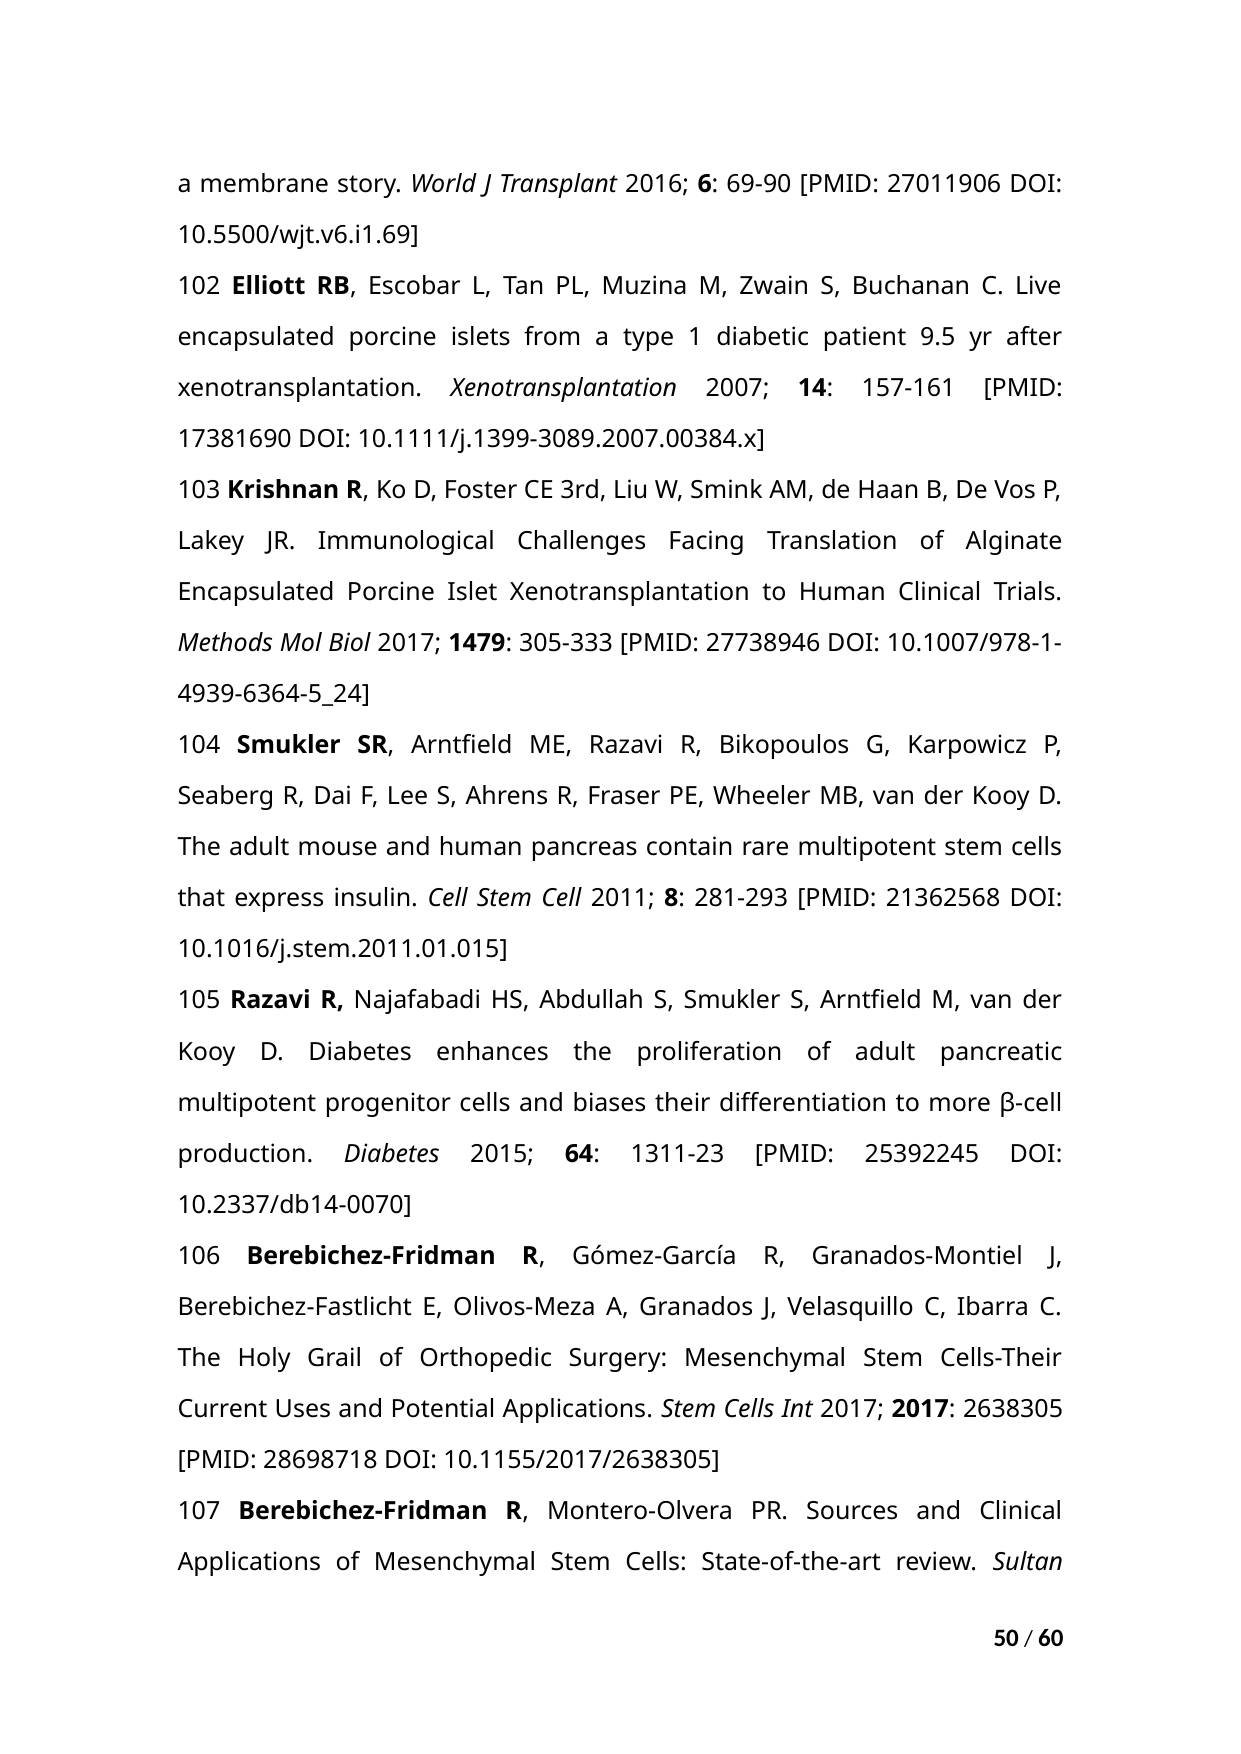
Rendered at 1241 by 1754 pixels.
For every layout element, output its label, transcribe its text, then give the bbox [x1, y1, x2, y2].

text 102 Elliott RB, Escobar L, Tan PL, Muzina M, Zwain S, Buchanan C. Live encapsulated porcine islets from a type 1 diabetic patient 9.5 yr after xenotransplantation. Xenotransplantation 2007; 14: 157-161 [PMID: 17381690 DOI: 10.1111/j.1399-3089.2007.00384.x] [177, 267, 1063, 455]
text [177, 165, 1063, 251]
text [177, 1492, 1063, 1578]
text 103 Krishnan R, Ko D, Foster CE 3rd, Liu W, Smink AM, de Haan B, De Vos P, Lakey JR. Immunological Challenges Facing Translation of Alginate Encapsulated Porcine Islet Xenotransplantation to Human Clinical Trials. Methods Mol Biol 2017; 1479: 305-333 [PMID: 27738946 DOI: 10.1007/978-1-4939-6364-5_24] [177, 472, 1063, 710]
text 105 Razavi R, Najafabadi HS, Abdullah S, Smukler S, Arntfield M, van der Kooy D. Diabetes enhances the proliferation of adult pancreatic multipotent progenitor cells and biases their differentiation to more β-cell production. Diabetes 2015; 64: 1311-23 [PMID: 25392245 DOI: 10.2337/db14-0070] [177, 982, 1063, 1220]
text 106 Berebichez-Fridman R, Gómez-García R, Granados-Montiel J, Berebichez-Fastlicht E, Olivos-Meza A, Granados J, Velasquillo C, Ibarra C. The Holy Grail of Orthopedic Surgery: Mesenchymal Stem Cells-Their Current Uses and Potential Applications. Stem Cells Int 2017; 2017: 2638305 [PMID: 28698718 DOI: 10.1155/2017/2638305] [177, 1237, 1063, 1476]
text 104 Smukler SR, Arntfield ME, Razavi R, Bikopoulos G, Karpowicz P, Seaberg R, Dai F, Lee S, Ahrens R, Fraser PE, Wheeler MB, van der Kooy D. The adult mouse and human pancreas contain rare multipotent stem cells that express insulin. Cell Stem Cell 2011; 8: 281-293 [PMID: 21362568 DOI: 10.1016/j.stem.2011.01.015] [177, 727, 1063, 965]
